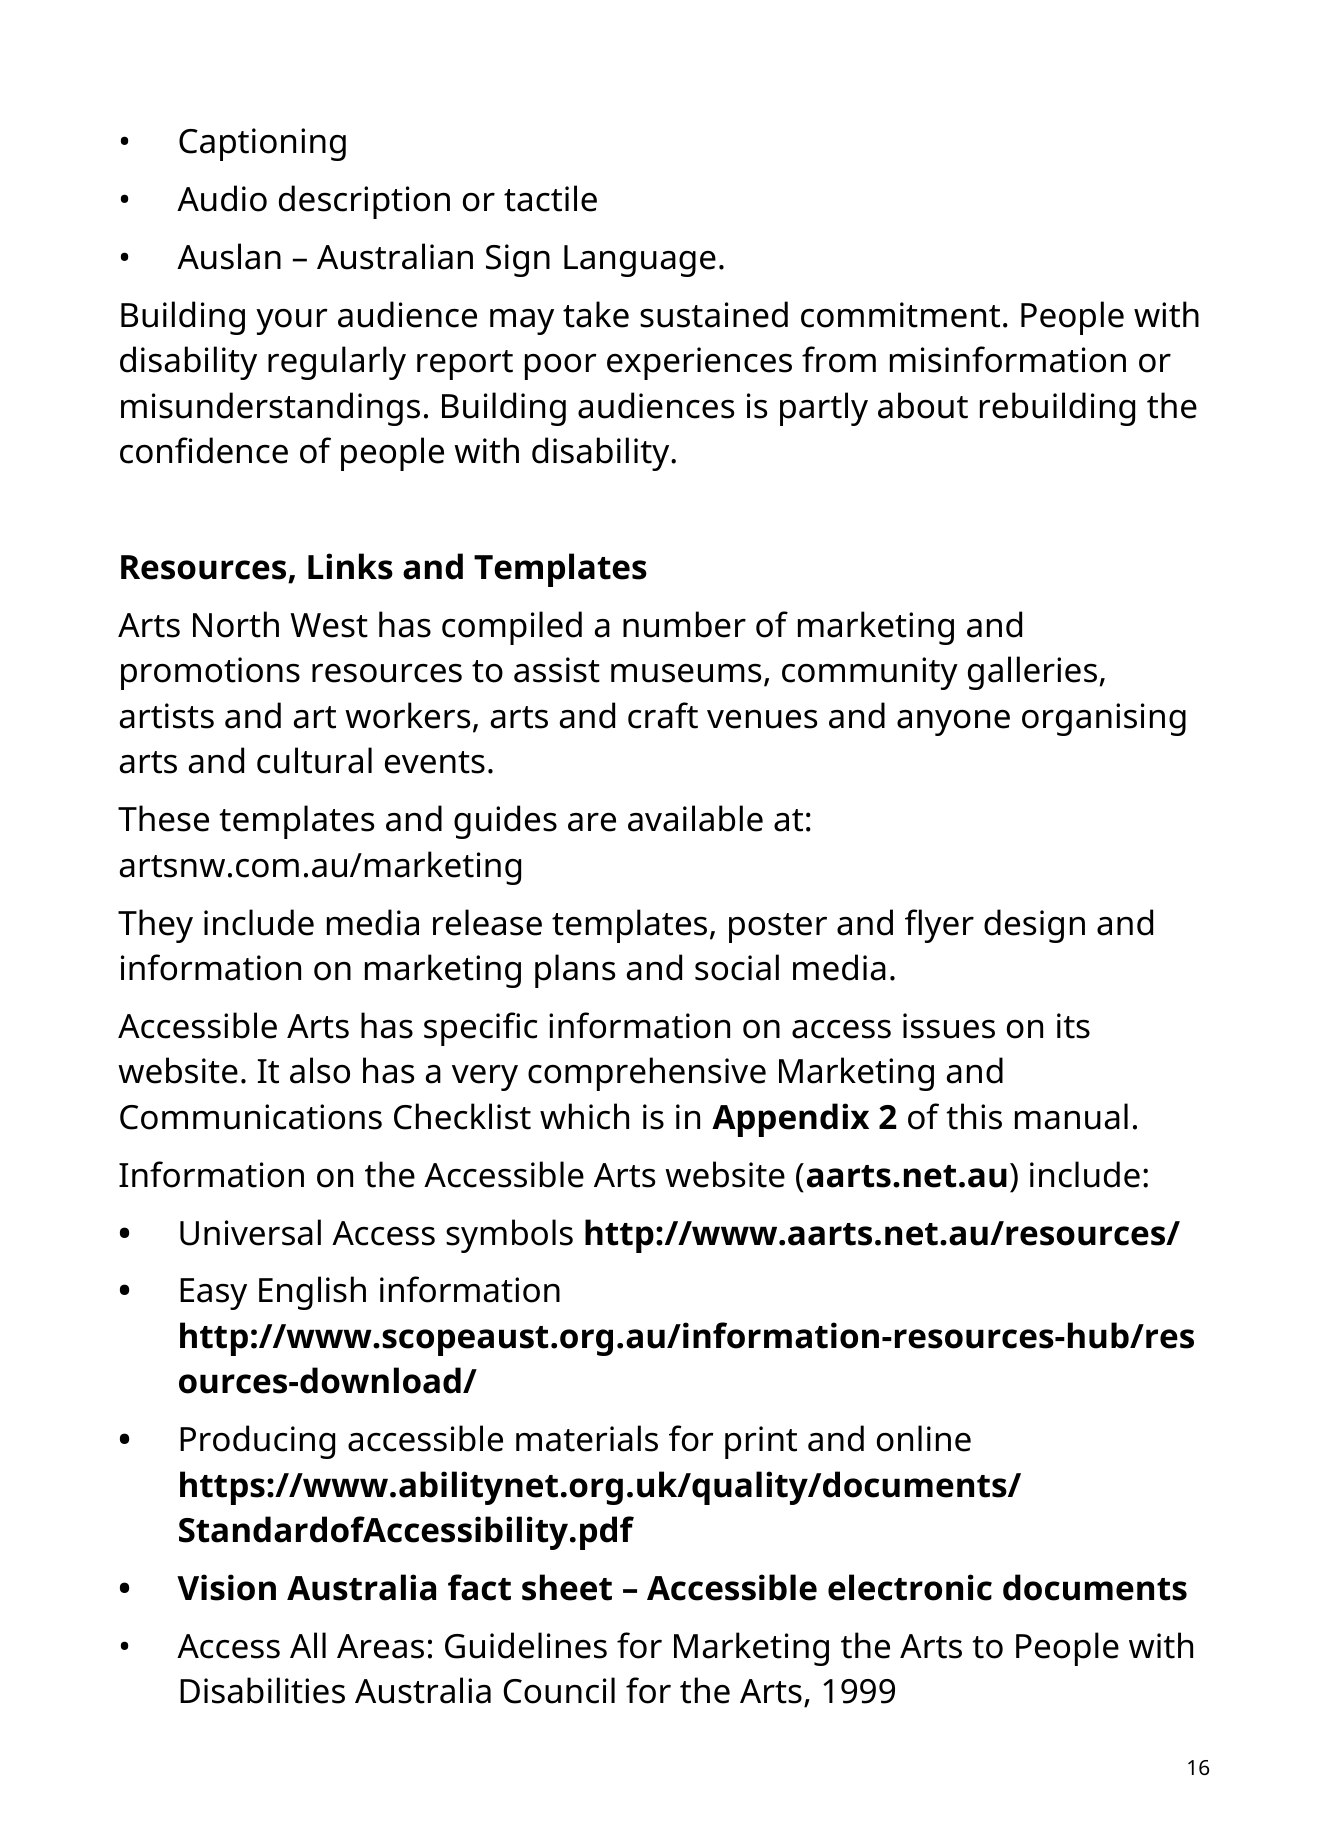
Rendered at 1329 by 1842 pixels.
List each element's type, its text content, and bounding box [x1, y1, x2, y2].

text They include media release templates, poster and flyer design and information on marketing plans and social media. [118, 899, 1210, 990]
text Accessible Arts has specific information on access issues on its website. It also has a very comprehensive Marketing and Communications Checklist which is in Appendix 2 of this manual. [118, 1003, 1210, 1139]
list Auslan – Australian Sign Language. [118, 234, 1210, 279]
list Producing accessible materials for print and online https://www.abilitynet.org.uk/quality/documents/ StandardofAccessibility.pdf [118, 1416, 1210, 1552]
list Audio description or tactile [118, 176, 1210, 221]
text These templates and guides are available at: artsnw.com.au/marketing [118, 796, 1210, 887]
text Information on the Accessible Arts website (aarts.net.au) include: [118, 1151, 1210, 1197]
list Easy English information http://www.scopeaust.org.au/information-resources-hub/resources-download/ [118, 1267, 1210, 1403]
list Captioning [118, 118, 1210, 163]
text Resources, Links and Templates [118, 544, 1210, 589]
list Vision Australia fact sheet – Accessible electronic documents [118, 1565, 1210, 1610]
list Access All Areas: Guidelines for Marketing the Arts to People with Disabilities Australia Council for the Arts, 1999 [118, 1623, 1210, 1713]
text Arts North West has compiled a number of marketing and promotions resources to assist museums, community galleries, artists and art workers, arts and craft venues and anyone organising arts and cultural events. [118, 602, 1210, 783]
list Universal Access symbols http://www.aarts.net.au/resources/ [118, 1209, 1210, 1255]
text Building your audience may take sustained commitment. People with disability regularly report poor experiences from misinformation or misunderstandings. Building audiences is partly about rebuilding the confidence of people with disability. [118, 292, 1210, 473]
